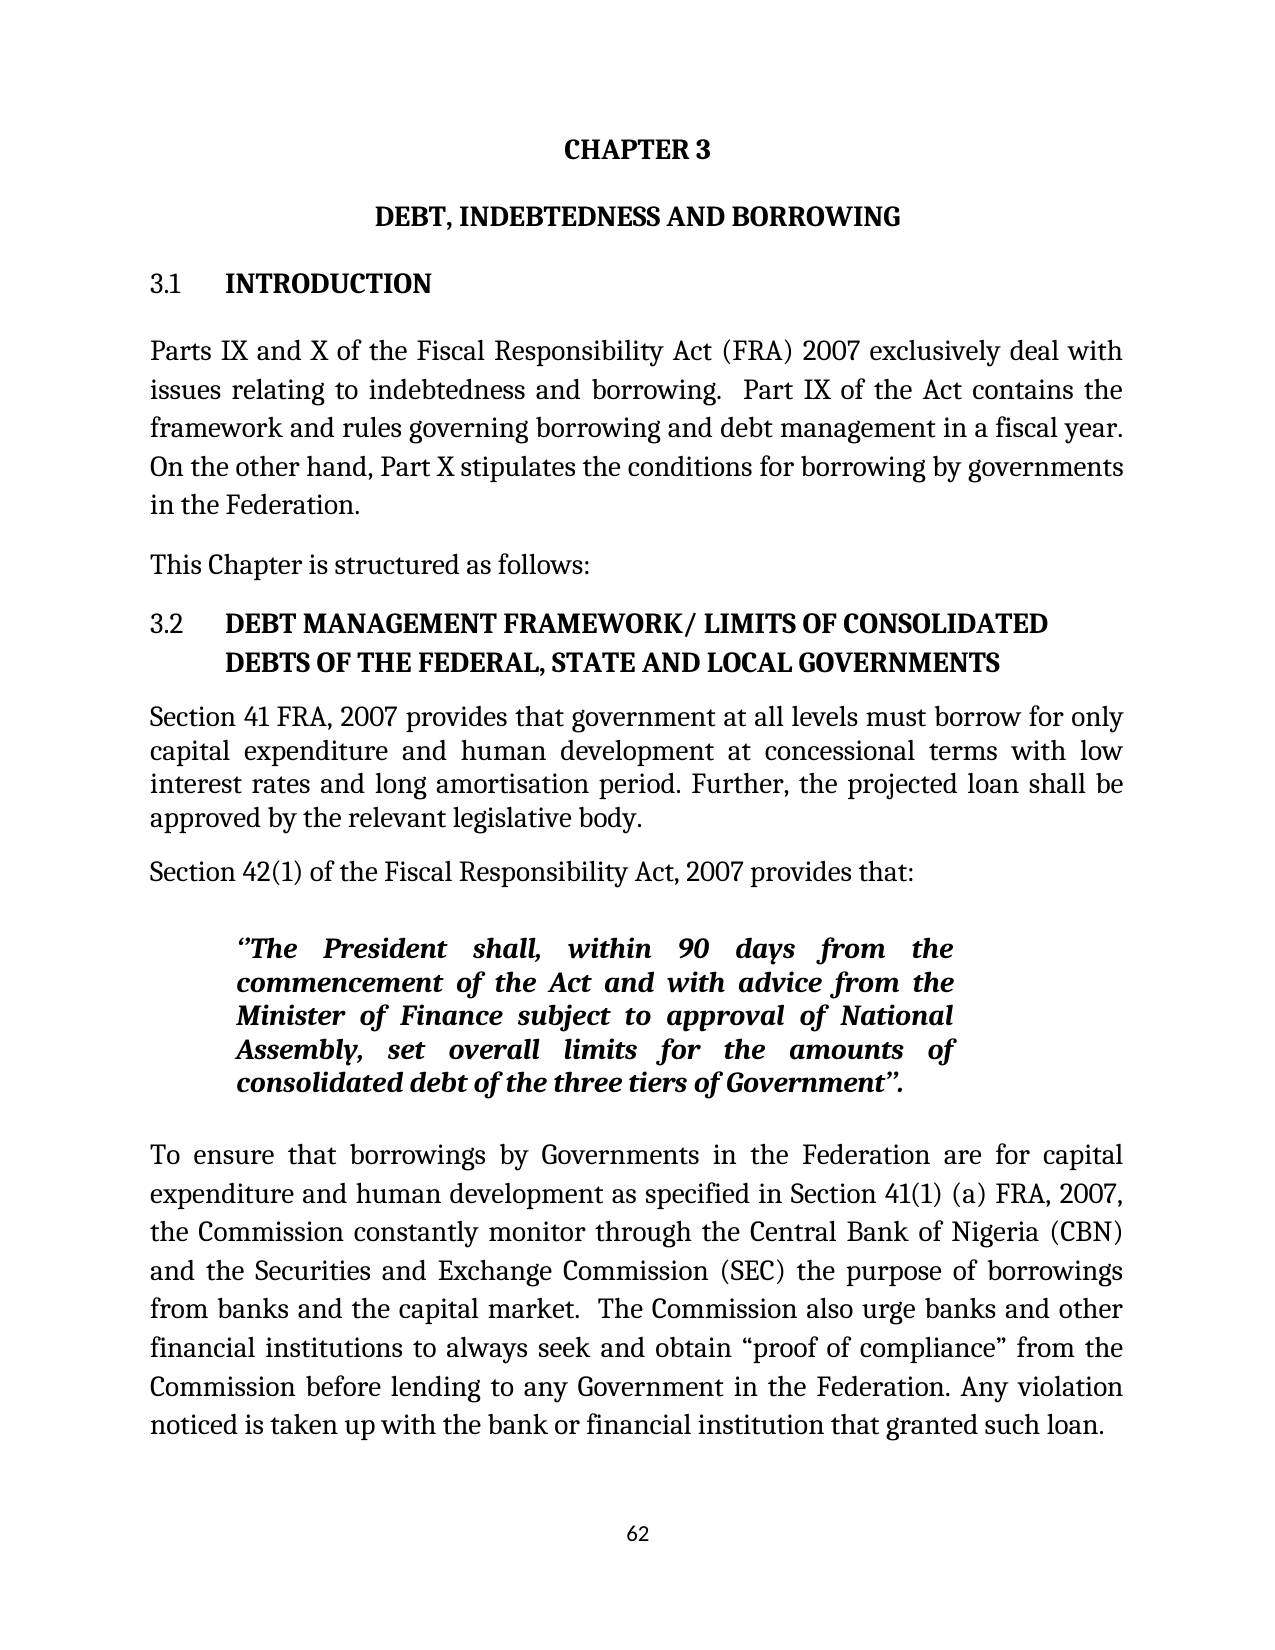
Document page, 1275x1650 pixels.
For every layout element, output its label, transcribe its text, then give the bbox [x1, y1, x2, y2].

text DEBTS OF THE FEDERAL, STATE AND LOCAL GOVERNMENTS [150, 646, 1125, 679]
text Parts IX and X of the Fiscal Responsibility Act (FRA) 2007 exclusively deal with issues relating to indebtedness and borrowing. Part IX of the Act contains the framework and rules governing borrowing and debt management in a fiscal year. On the other hand, Part X stipulates the conditions for borrowing by governments in the Federation. [150, 334, 1125, 522]
text Section 41 FRA, 2007 provides that government at all levels must borrow for only capital expenditure and human development at concessional terms with low interest rates and long amortisation period. Further, the projected loan shall be approved by the relevant legislative body. [150, 700, 1125, 834]
text Section 42(1) of the Fiscal Responsibility Act, 2007 provides that: [150, 855, 1125, 889]
table_header ‘’The President shall, within 90 days from the commencement of the Act and with advice from the Minister of Finance subject to approval of National Assembly, set overall limits for the amounts of consolidated debt of the three tiers of Government’’. [225, 932, 966, 1100]
text 3.2 DEBT MANAGEMENT FRAMEWORK/ LIMITS OF CONSOLIDATED [150, 607, 1125, 641]
text DEBT, INDEBTEDNESS AND BORROWING [150, 200, 1125, 234]
text CHAPTER 3 [150, 133, 1125, 167]
text This Chapter is structured as follows: [150, 548, 1125, 581]
text To ensure that borrowings by Governments in the Federation are for capital expenditure and human development as specified in Section 41(1) (a) FRA, 2007, the Commission constantly monitor through the Central Bank of Nigeria (CBN) and the Securities and Exchange Commission (SEC) the purpose of borrowings from banks and the capital market. The Commission also urge banks and other financial institutions to always seek and obtain “proof of compliance” from the Commission before lending to any Government in the Federation. Any violation noticed is taken up with the bank or financial institution that granted such loan. [150, 1138, 1125, 1442]
text 3.1 INTRODUCTION [150, 267, 1125, 301]
